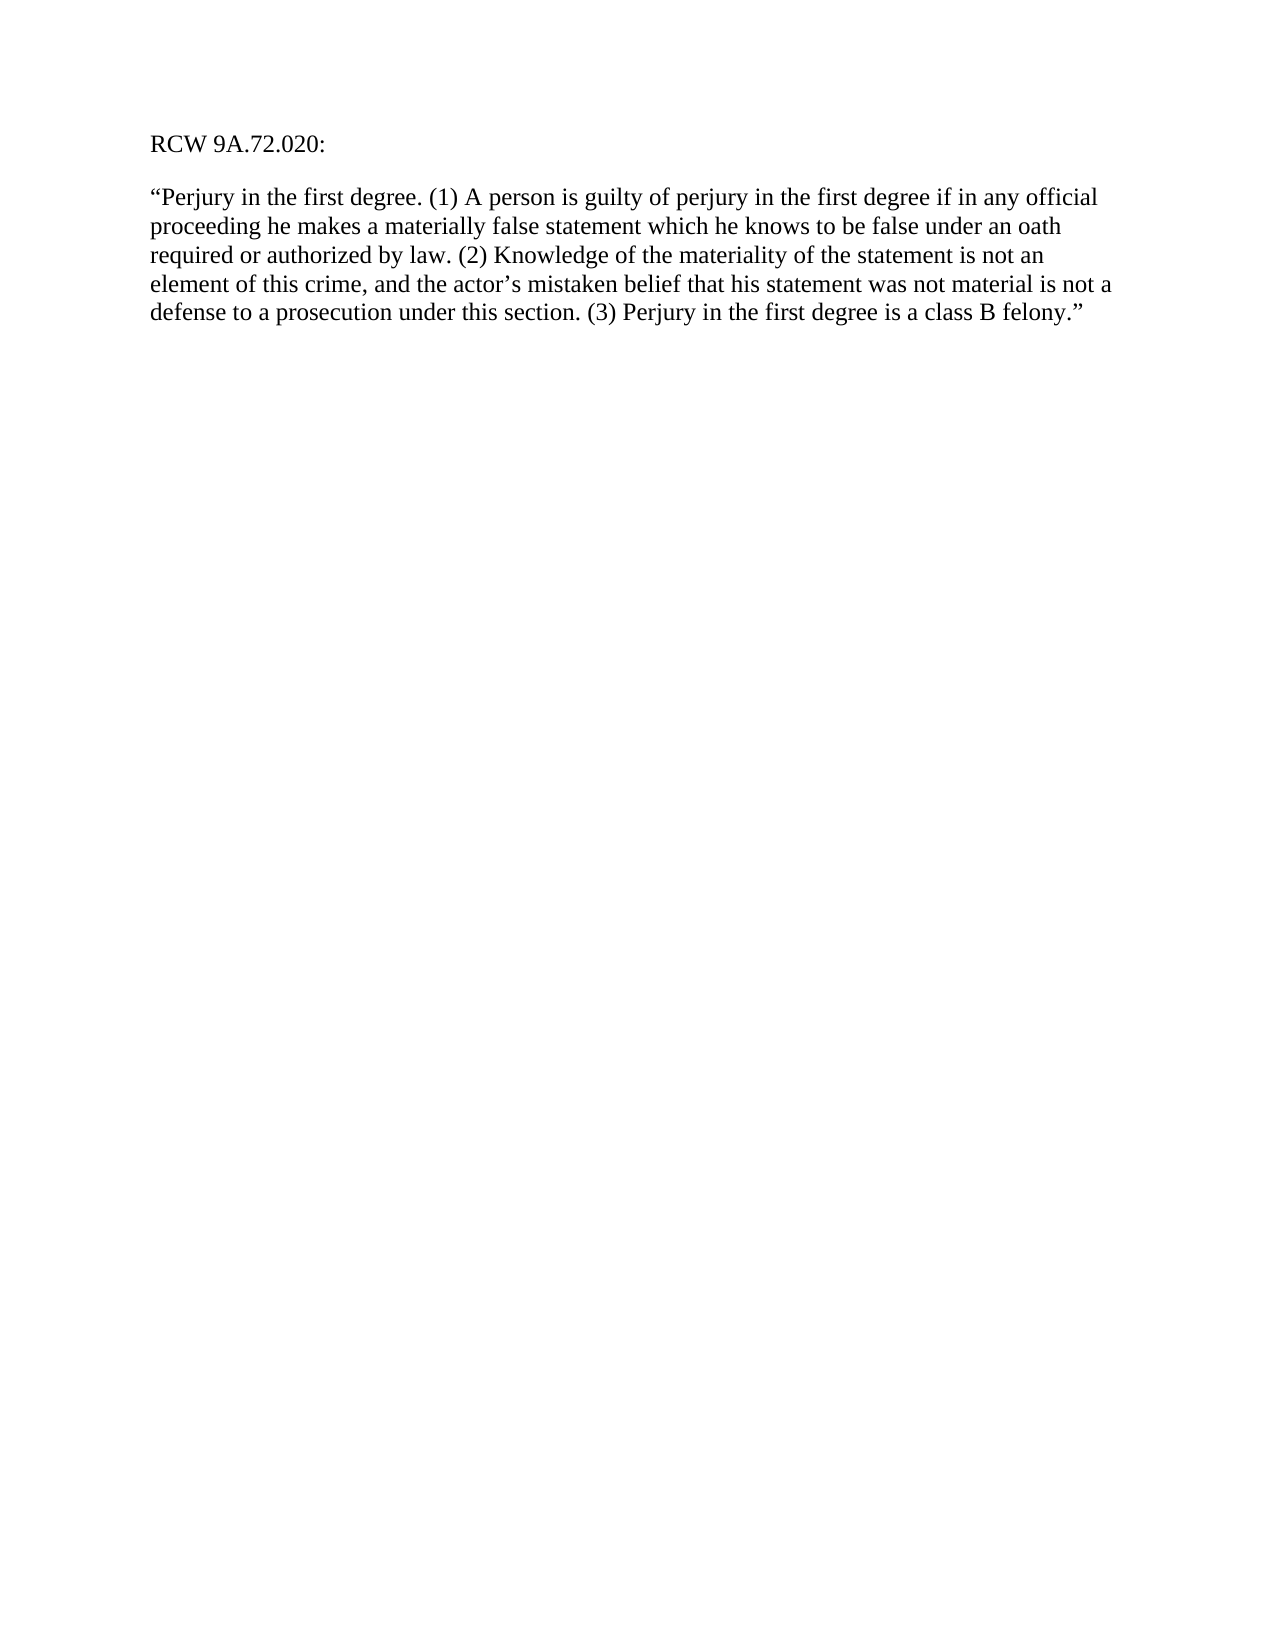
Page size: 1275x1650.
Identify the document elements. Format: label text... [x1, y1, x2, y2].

text “Perjury in the first degree. (1) A person is guilty of perjury in the first degree if in any official proceeding he makes a materially false statement which he knows to be false under an oath required or authorized by law. (2) Knowledge of the materiality of the statement is not an element of this crime, and the actor’s mistaken belief that his statement was not material is not a defense to a prosecution under this section. (3) Perjury in the first degree is a class B felony.” [150, 182, 1125, 326]
text RCW 9A.72.020: [150, 129, 1125, 157]
